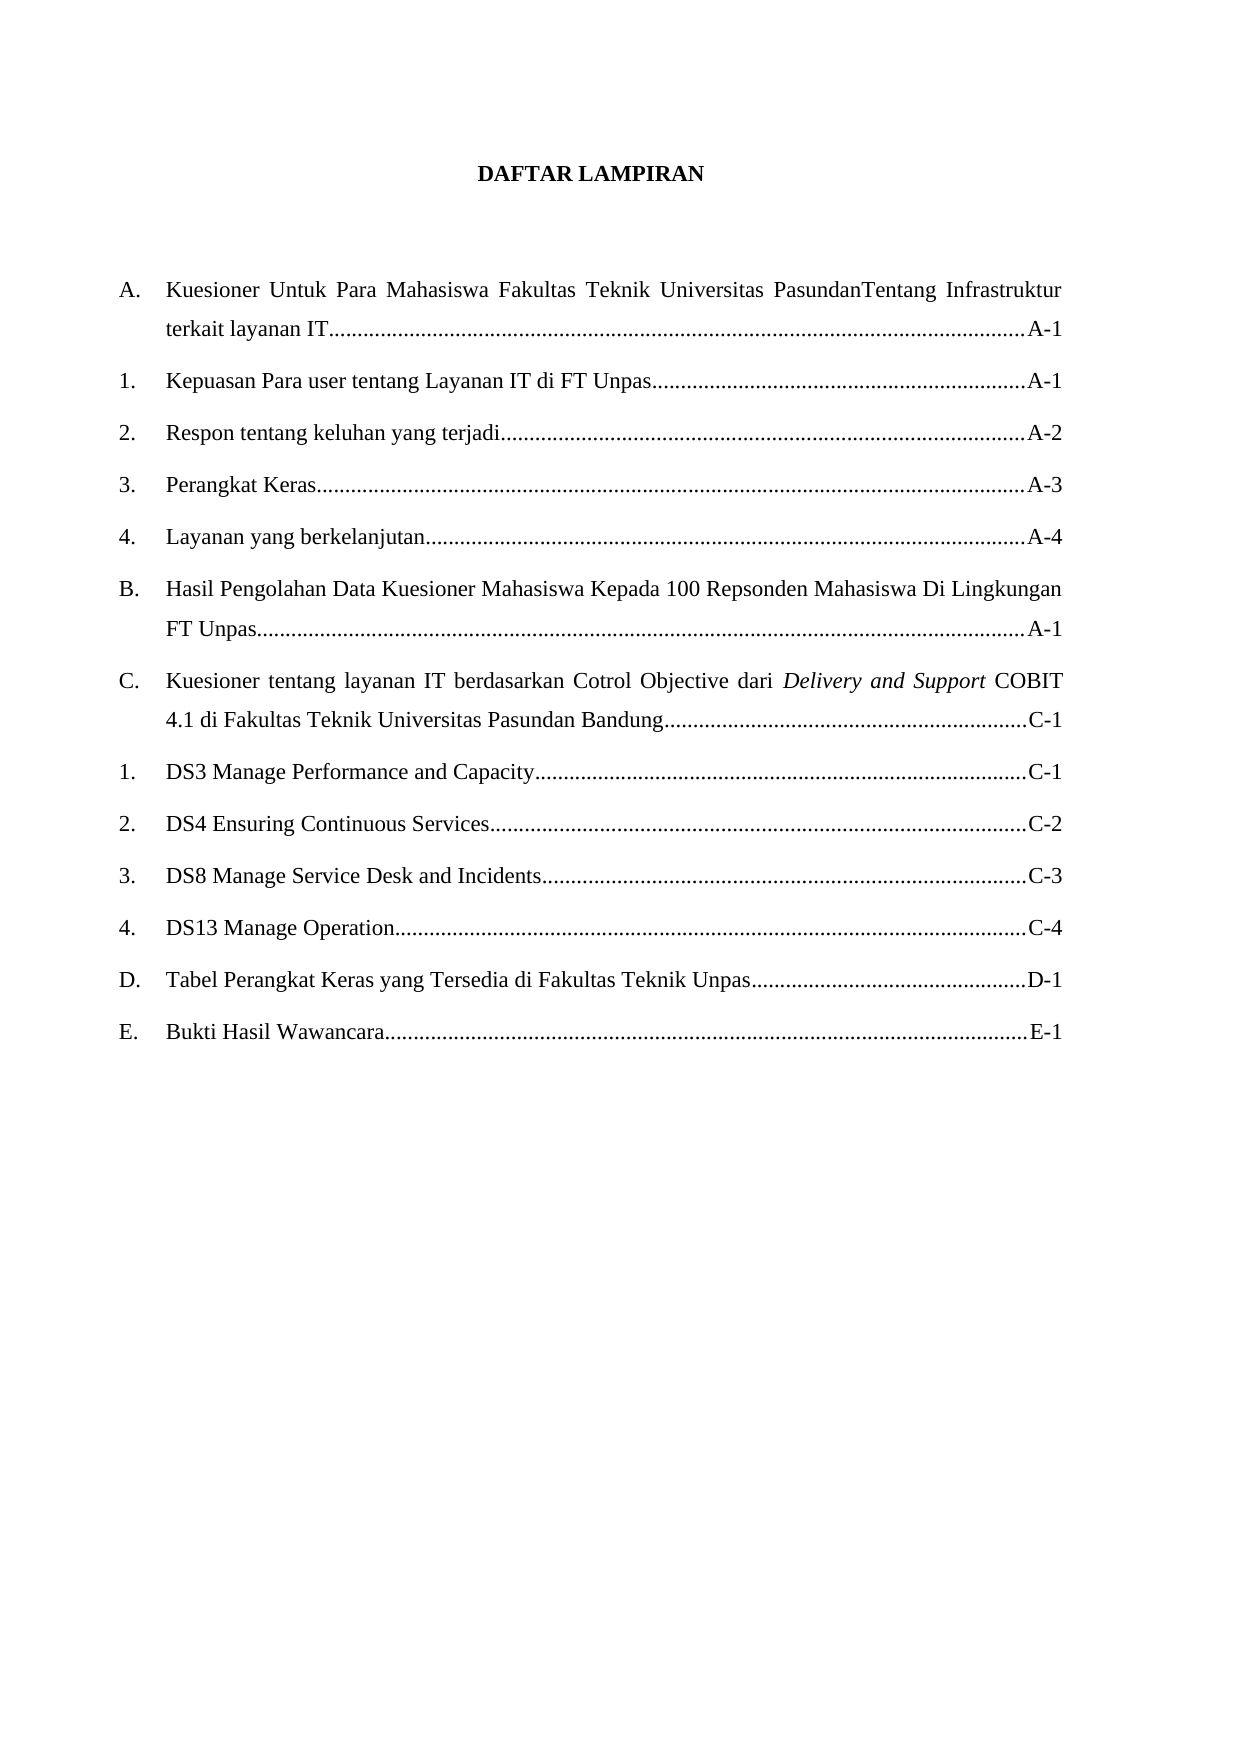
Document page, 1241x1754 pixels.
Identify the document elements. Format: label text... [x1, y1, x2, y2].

text 1. Kepuasan Para user tentang Layanan IT di FT Unpas A-1 [119, 367, 1063, 394]
text 3. Perangkat Keras A-3 [119, 471, 1063, 498]
text C. Kuesioner tentang layanan IT berdasarkan Cotrol Objective dari Delivery and Support COBIT 4.1 di Fakultas Teknik Universitas Pasundan Bandung C-1 [119, 667, 1063, 733]
text DAFTAR LAMPIRAN [119, 159, 1063, 186]
text B. Hasil Pengolahan Data Kuesioner Mahasiswa Kepada 100 Repsonden Mahasiswa Di Lingkungan FT Unpas A-1 [119, 575, 1063, 641]
text 2. Respon tentang keluhan yang terjadi A-2 [119, 419, 1063, 446]
text A. Kuesioner Untuk Para Mahasiswa Fakultas Teknik Universitas PasundanTentang Infrastruktur terkait layanan IT A-1 [119, 276, 1063, 342]
text 3. DS8 Manage Service Desk and Incidents C-3 [119, 862, 1063, 889]
text 4. Layanan yang berkelanjutan A-4 [119, 523, 1063, 550]
text 4. DS13 Manage Operation C-4 [119, 914, 1063, 941]
text E. Bukti Hasil Wawancara E-1 [119, 1018, 1063, 1044]
text D. Tabel Perangkat Keras yang Tersedia di Fakultas Teknik Unpas D-1 [119, 966, 1063, 993]
text 1. DS3 Manage Performance and Capacity C-1 [119, 758, 1063, 785]
text 2. DS4 Ensuring Continuous Services C-2 [119, 810, 1063, 837]
